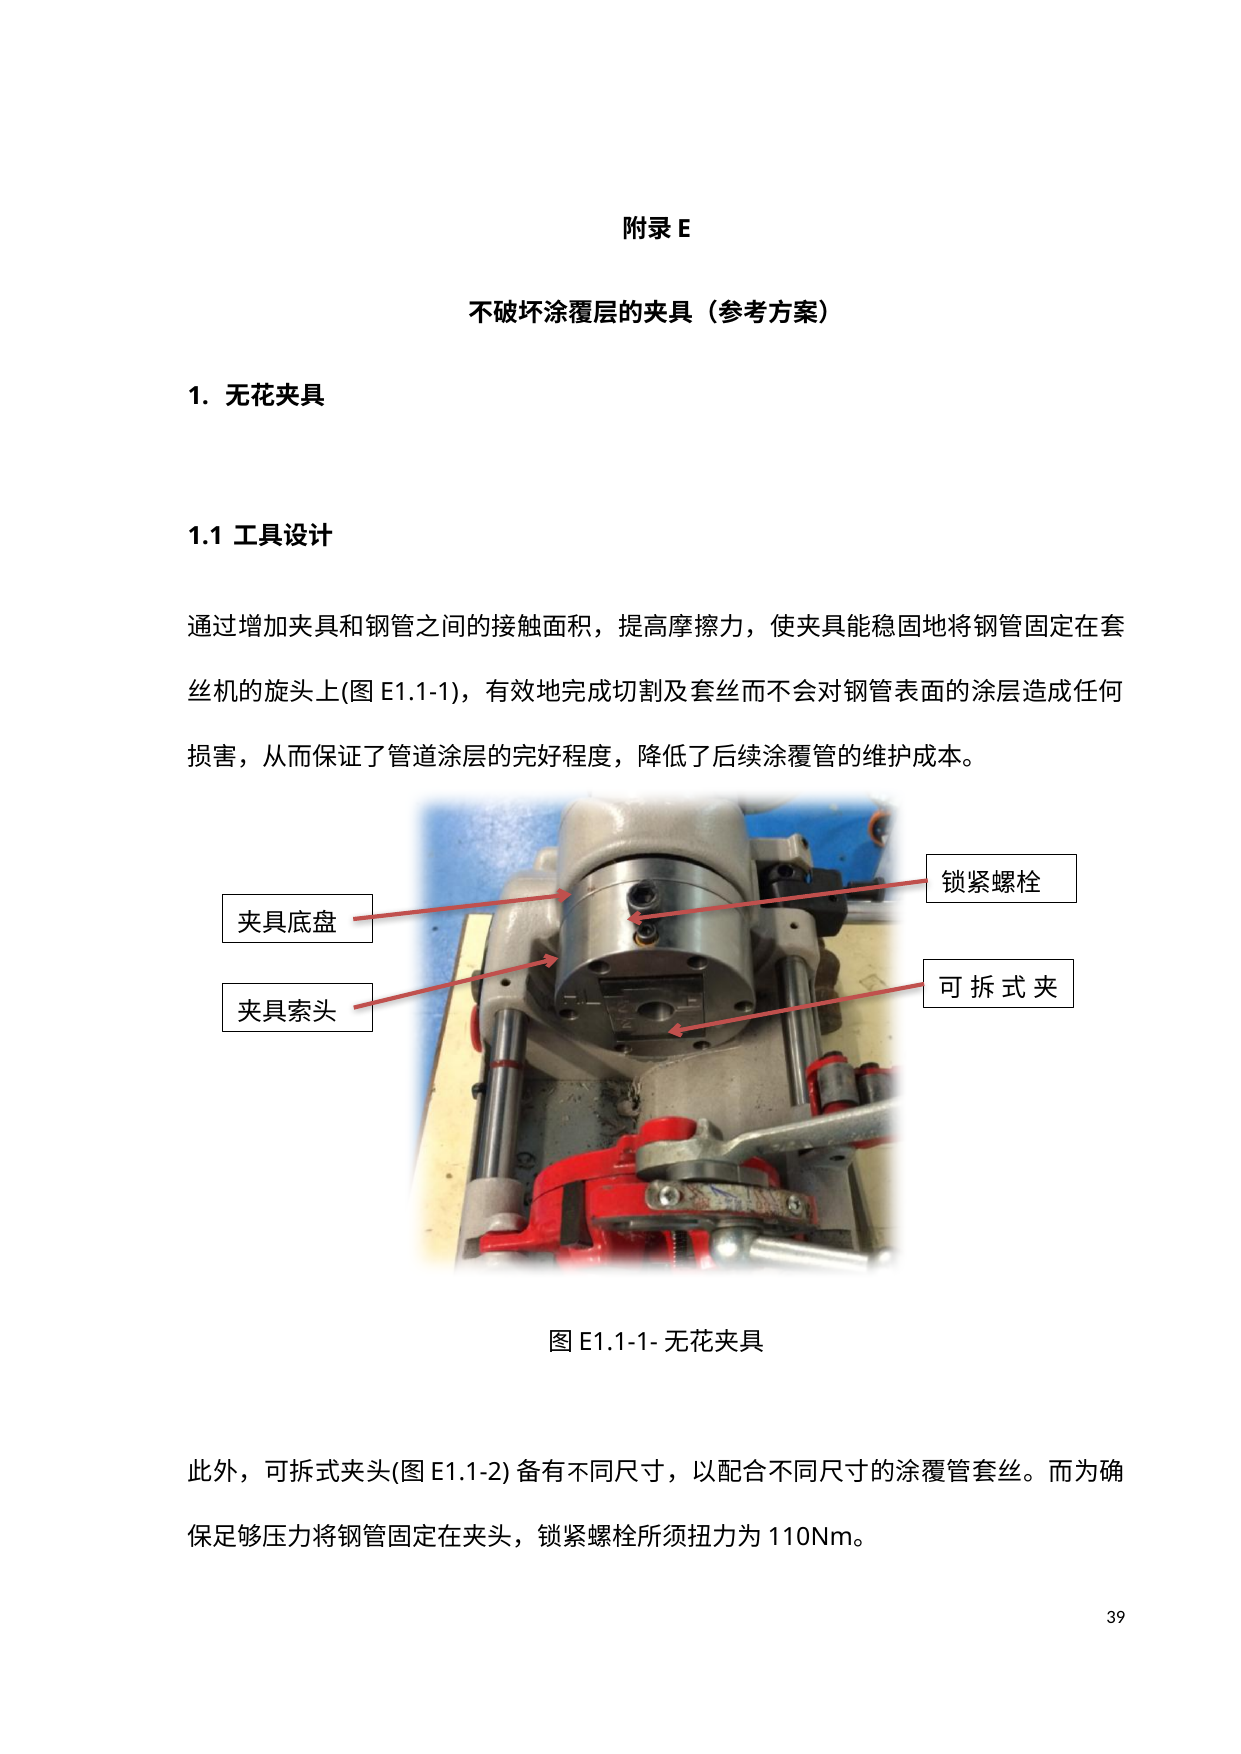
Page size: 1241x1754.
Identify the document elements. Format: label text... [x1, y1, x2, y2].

text 不破坏涂覆层的夹具（参考方案） [187, 278, 1125, 343]
text 图E1.1-1- 无花夹具 [187, 1307, 1125, 1372]
picture [435, 817, 878, 1249]
list 无花夹具 [187, 361, 1125, 426]
list 工具设计 [187, 501, 1125, 566]
text 通过增加夹具和钢管之间的接触面积，提高摩擦力，使夹具能稳固地将钢管固定在套丝机的旋头上(图E1.1-1)，有效地完成切割及套丝而不会对钢管表面的涂层造成任何损害，从而保证了管道涂层的完好程度，降低了后续涂覆管的维护成本。 [187, 592, 1125, 787]
text 附录E [187, 194, 1125, 259]
text 此外，可拆式夹头(图E1.1-2) 备有不同尺寸，以配合不同尺寸的涂覆管套丝。而为确保足够压力将钢管固定在夹头，锁紧螺栓所须扭力为110Nm。 [187, 1437, 1125, 1567]
